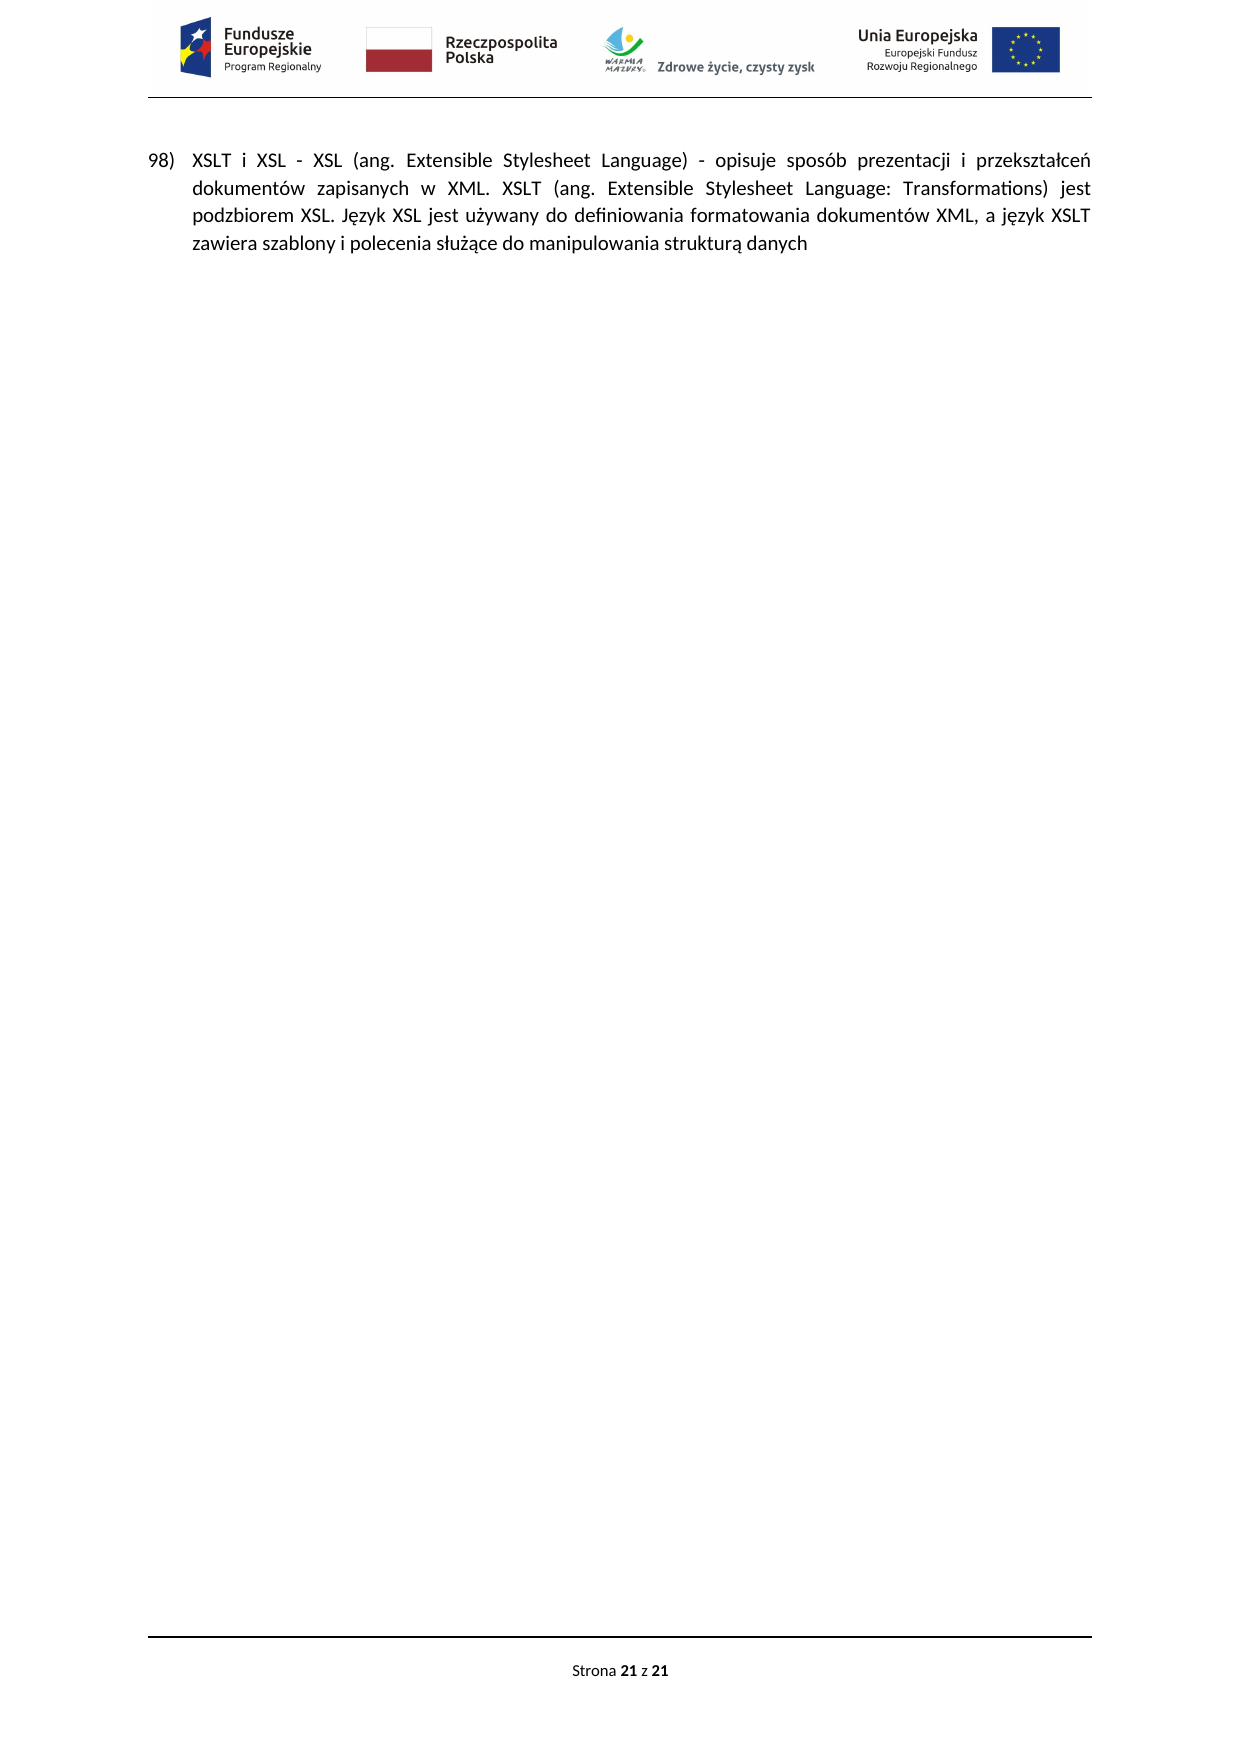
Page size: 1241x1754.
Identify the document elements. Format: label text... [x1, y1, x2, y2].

list XSLT i XSL - XSL (ang. Extensible Stylesheet Language) - opisuje sposób prezentacji i przekształceń dokumentów zapisanych w XML. XSLT (ang. Extensible Stylesheet Language: Transformations) jest podzbiorem XSL. Język XSL jest używany do definiowania formatowania dokumentów XML, a język XSLT zawiera szablony i polecenia służące do manipulowania strukturą danych [148, 148, 1092, 255]
picture [147, 0, 1093, 95]
